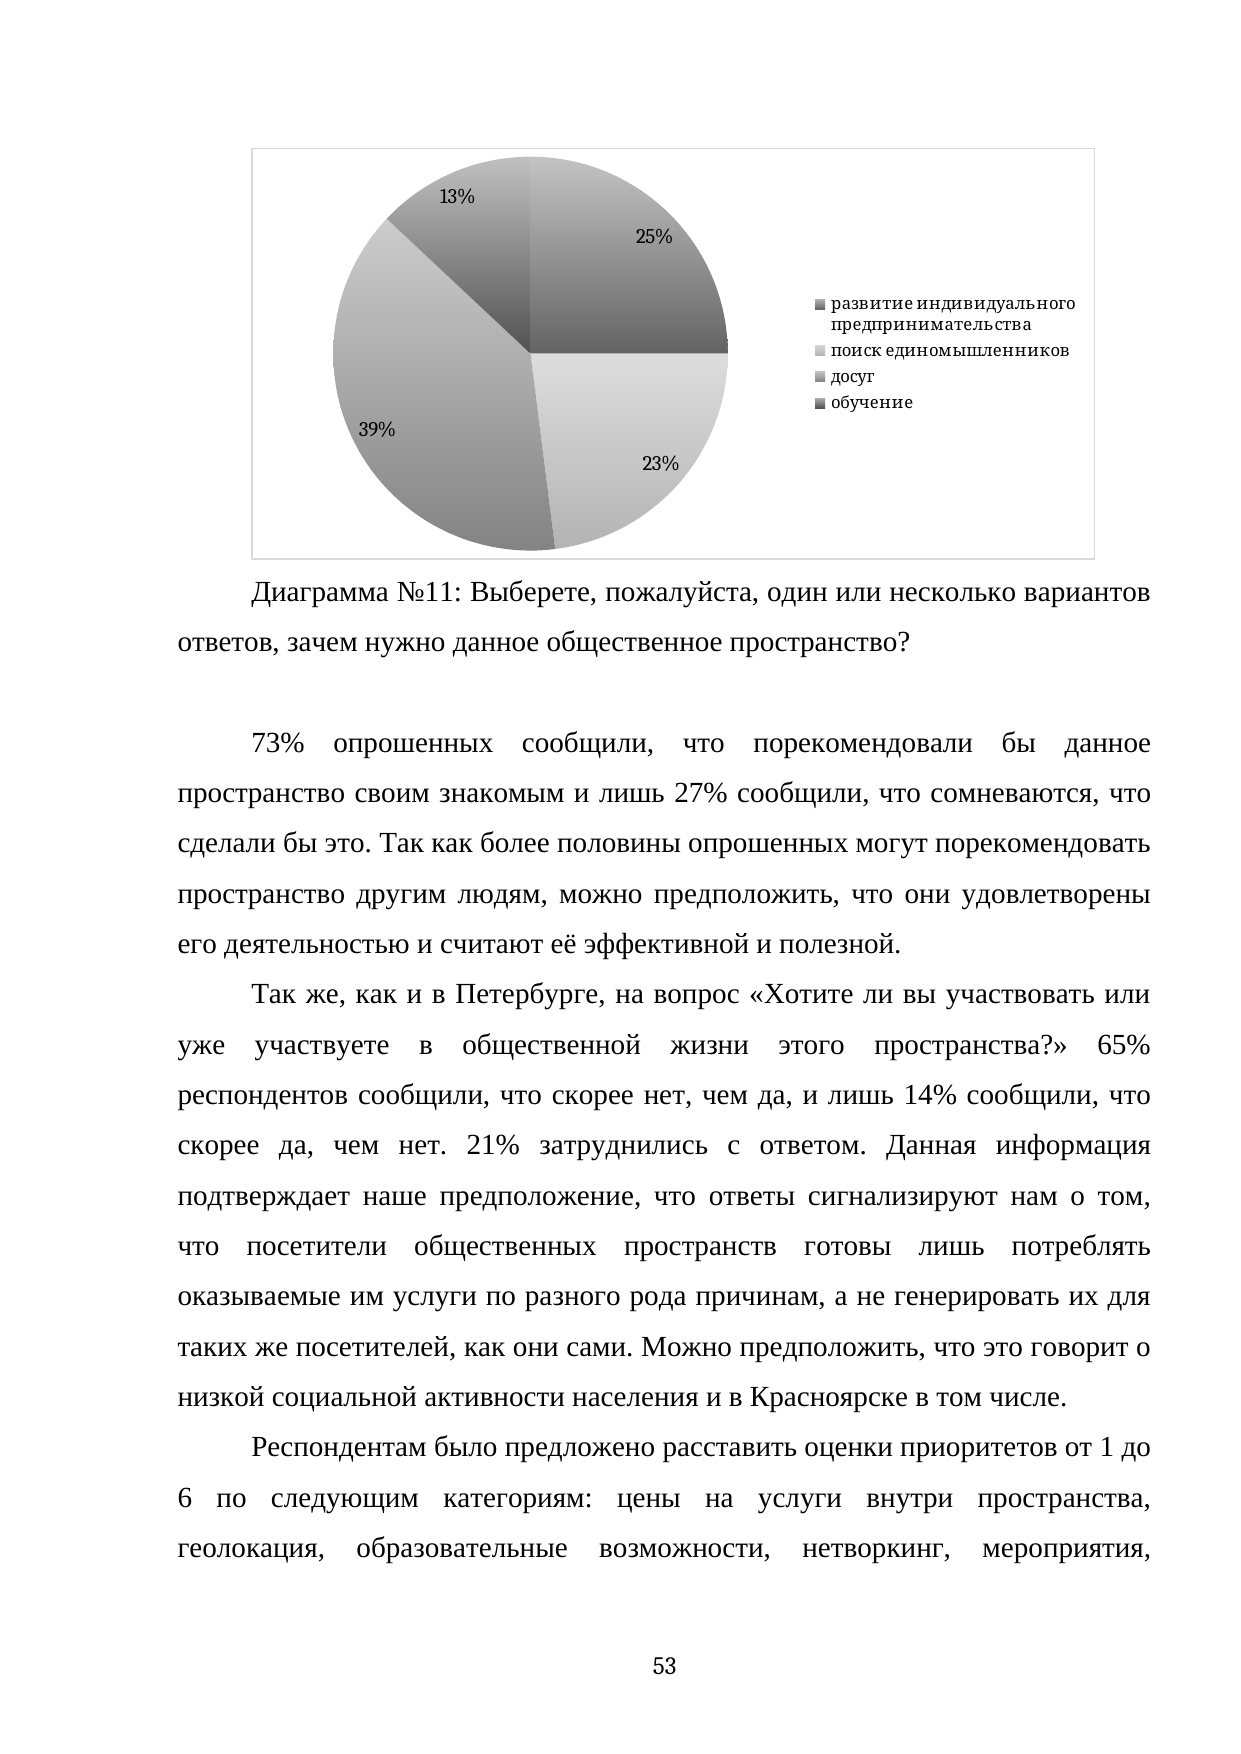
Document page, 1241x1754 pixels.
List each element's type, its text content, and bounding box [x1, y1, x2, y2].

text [177, 1429, 1152, 1563]
text 73% опрошенных сообщили, что порекомендовали бы данное пространство своим знакомым и лишь 27% сообщили, что сомневаются, что сделали бы это. Так как более половины опрошенных могут порекомендовать пространство другим людям, можно предположить, что они удовлетворены его деятельностью и считают её эффективной и полезной. [177, 725, 1152, 960]
text Диаграмма №11: Выберете, пожалуйста, один или несколько вариантов ответов, зачем нужно данное общественное пространство? [177, 574, 1152, 658]
text Так же, как и в Петербурге, на вопрос «Хотите ли вы участвовать или уже участвуете в общественной жизни этого пространства?» 65% респондентов сообщили, что скорее нет, чем да, и лишь 14% сообщили, что скорее да, чем нет. 21% затруднились с ответом. Данная информация подтверждает наше предположение, что ответы сигнализируют нам о том, что посетители общественных пространств готовы лишь потреблять оказываемые им услуги по разного рода причинам, а не генерировать их для таких же посетителей, как они сами. Можно предположить, что это говорит о низкой социальной активности населения и в Красноярске в том числе. [177, 977, 1152, 1413]
